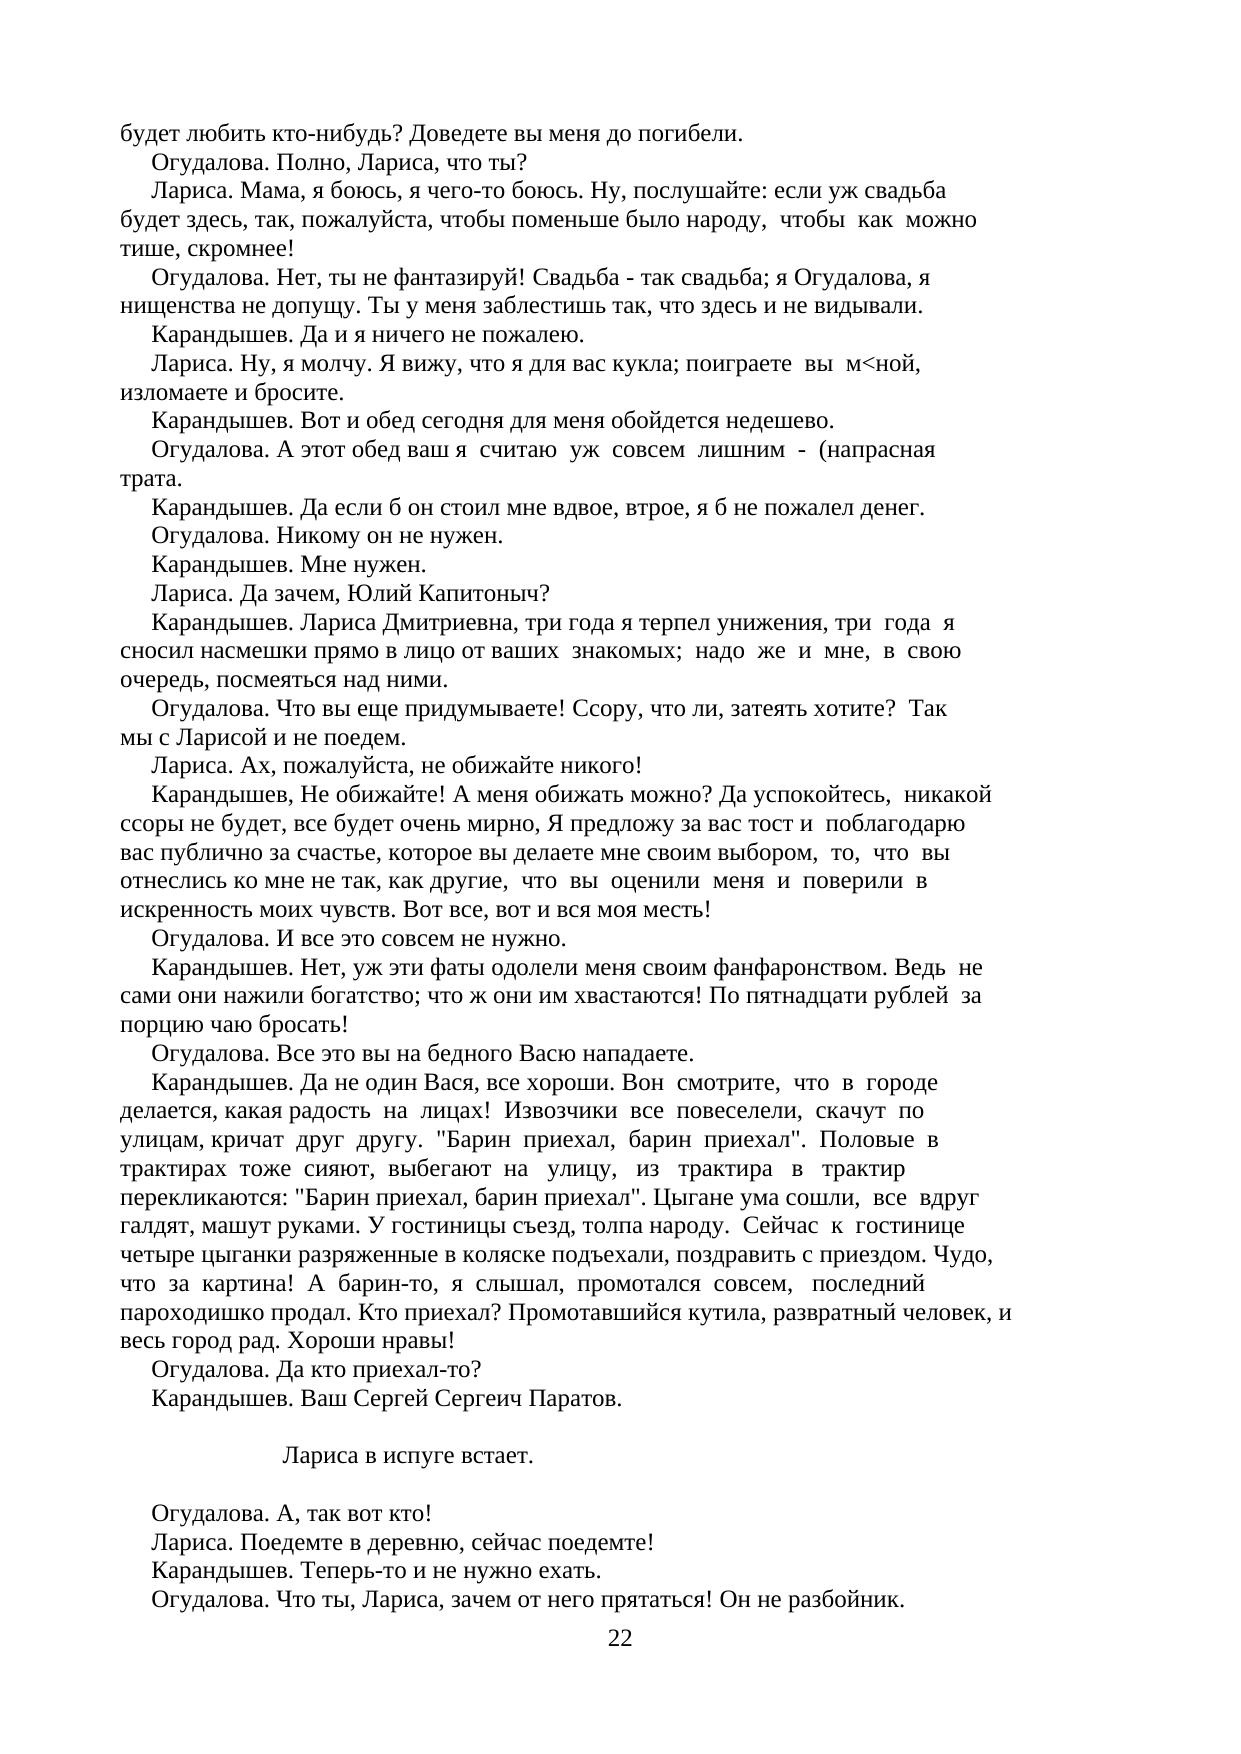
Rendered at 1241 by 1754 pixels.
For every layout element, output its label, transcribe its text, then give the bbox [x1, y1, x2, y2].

text сносил насмешки прямо в лицо от ваших знакомых; надо же и мне, в свою [120, 636, 1120, 664]
text Карандышев. Теперь-то и не нужно ехать. [120, 1556, 1120, 1584]
text вас публично за счастье, которое вы делаете мне своим выбором, то, что вы [120, 837, 1120, 866]
text Лариса. Ах, пожалуйста, не обижайте никого! [120, 751, 1120, 779]
text Лариса. Мама, я боюсь, я чего-то боюсь. Ну, послушайте: если уж свадьба [120, 176, 1120, 204]
text Карандышев. Да и я ничего не пожалею. [120, 319, 1120, 348]
text ссоры не будет, все будет очень мирно, Я предложу за вас тост и поблагодарю [120, 808, 1120, 837]
text будет здесь, так, пожалуйста, чтобы поменьше было народу, чтобы как можно [120, 204, 1120, 233]
text Лариса. Да зачем, Юлий Капитоныч? [120, 578, 1120, 607]
text сами они нажили богатство; что ж они им хвастаются! По пятнадцати рублей за [120, 981, 1120, 1009]
text что за картина! А барин-то, я слышал, промотался совсем, последний [120, 1268, 1120, 1297]
text перекликаются: "Барин приехал, барин приехал". Цыгане ума сошли, все вдруг [120, 1182, 1120, 1211]
text Карандышев. Да если б он стоил мне вдвое, втрое, я б не пожалел денег. [120, 492, 1120, 521]
text четыре цыганки разряженные в коляске подъехали, поздравить с приездом. Чудо, [120, 1239, 1120, 1268]
text улицам, кричат друг другу. "Барин приехал, барин приехал". Половые в [120, 1124, 1120, 1153]
text Лариса в испуге встает. [120, 1441, 1120, 1469]
text Лариса. Поедемте в деревню, сейчас поедемте! [120, 1527, 1120, 1556]
text Карандышев. Лариса Дмитриевна, три года я терпел унижения, три года я [120, 607, 1120, 636]
text нищенства не допущу. Ты у меня заблестишь так, что здесь и не видывали. [120, 291, 1120, 319]
text Огудалова. Никому он не нужен. [120, 521, 1120, 549]
text Лариса. Ну, я молчу. Я вижу, что я для вас кукла; поиграете вы м<ной, [120, 348, 1120, 377]
text тише, скромнее! [120, 233, 1120, 262]
text Карандышев. Мне нужен. [120, 549, 1120, 578]
text трата. [120, 463, 1120, 492]
text Огудалова. Что вы еще придумываете! Ссору, что ли, затеять хотите? Так [120, 693, 1120, 722]
text порцию чаю бросать! [120, 1009, 1120, 1038]
text Огудалова. Нет, ты не фантазируй! Свадьба - так свадьба; я Огудалова, я [120, 262, 1120, 291]
text Огудалова. А этот обед ваш я считаю уж совсем лишним - (напрасная [120, 434, 1120, 463]
text Огудалова. Что ты, Лариса, зачем от него прятаться! Он не разбойник. [120, 1584, 1120, 1613]
text трактирах тоже сияют, выбегают на улицу, из трактира в трактир [120, 1153, 1120, 1182]
text очередь, посмеяться над ними. [120, 664, 1120, 693]
text Карандышев, Не обижайте! А меня обижать можно? Да успокойтесь, никакой [120, 779, 1120, 808]
text искренность моих чувств. Вот все, вот и вся моя месть! [120, 894, 1120, 923]
text галдят, машут руками. У гостиницы съезд, толпа народу. Сейчас к гостинице [120, 1211, 1120, 1239]
text Карандышев. Ваш Сергей Сергеич Паратов. [120, 1383, 1120, 1412]
text Огудалова. Все это вы на бедного Васю нападаете. [120, 1038, 1120, 1067]
text изломаете и бросите. [120, 377, 1120, 406]
text Огудалова. Полно, Лариса, что ты? [120, 147, 1120, 176]
text Карандышев. Вот и обед сегодня для меня обойдется недешево. [120, 406, 1120, 434]
text отнеслись ко мне не так, как другие, что вы оценили меня и поверили в [120, 866, 1120, 894]
text будет любить кто-нибудь? Доведете вы меня до погибели. [120, 118, 1120, 147]
text мы с Ларисой и не поедем. [120, 722, 1120, 751]
text пароходишко продал. Кто приехал? Промотавшийся кутила, развратный человек, и [120, 1297, 1120, 1326]
text Карандышев. Нет, уж эти фаты одолели меня своим фанфаронством. Ведь не [120, 952, 1120, 981]
text Огудалова. А, так вот кто! [120, 1498, 1120, 1527]
text Огудалова. И все это совсем не нужно. [120, 923, 1120, 952]
text Карандышев. Да не один Вася, все хороши. Вон смотрите, что в городе [120, 1067, 1120, 1096]
text делается, какая радость на лицах! Извозчики все повеселели, скачут по [120, 1096, 1120, 1124]
text весь город рад. Хороши нравы! [120, 1326, 1120, 1354]
text Огудалова. Да кто приехал-то? [120, 1354, 1120, 1383]
